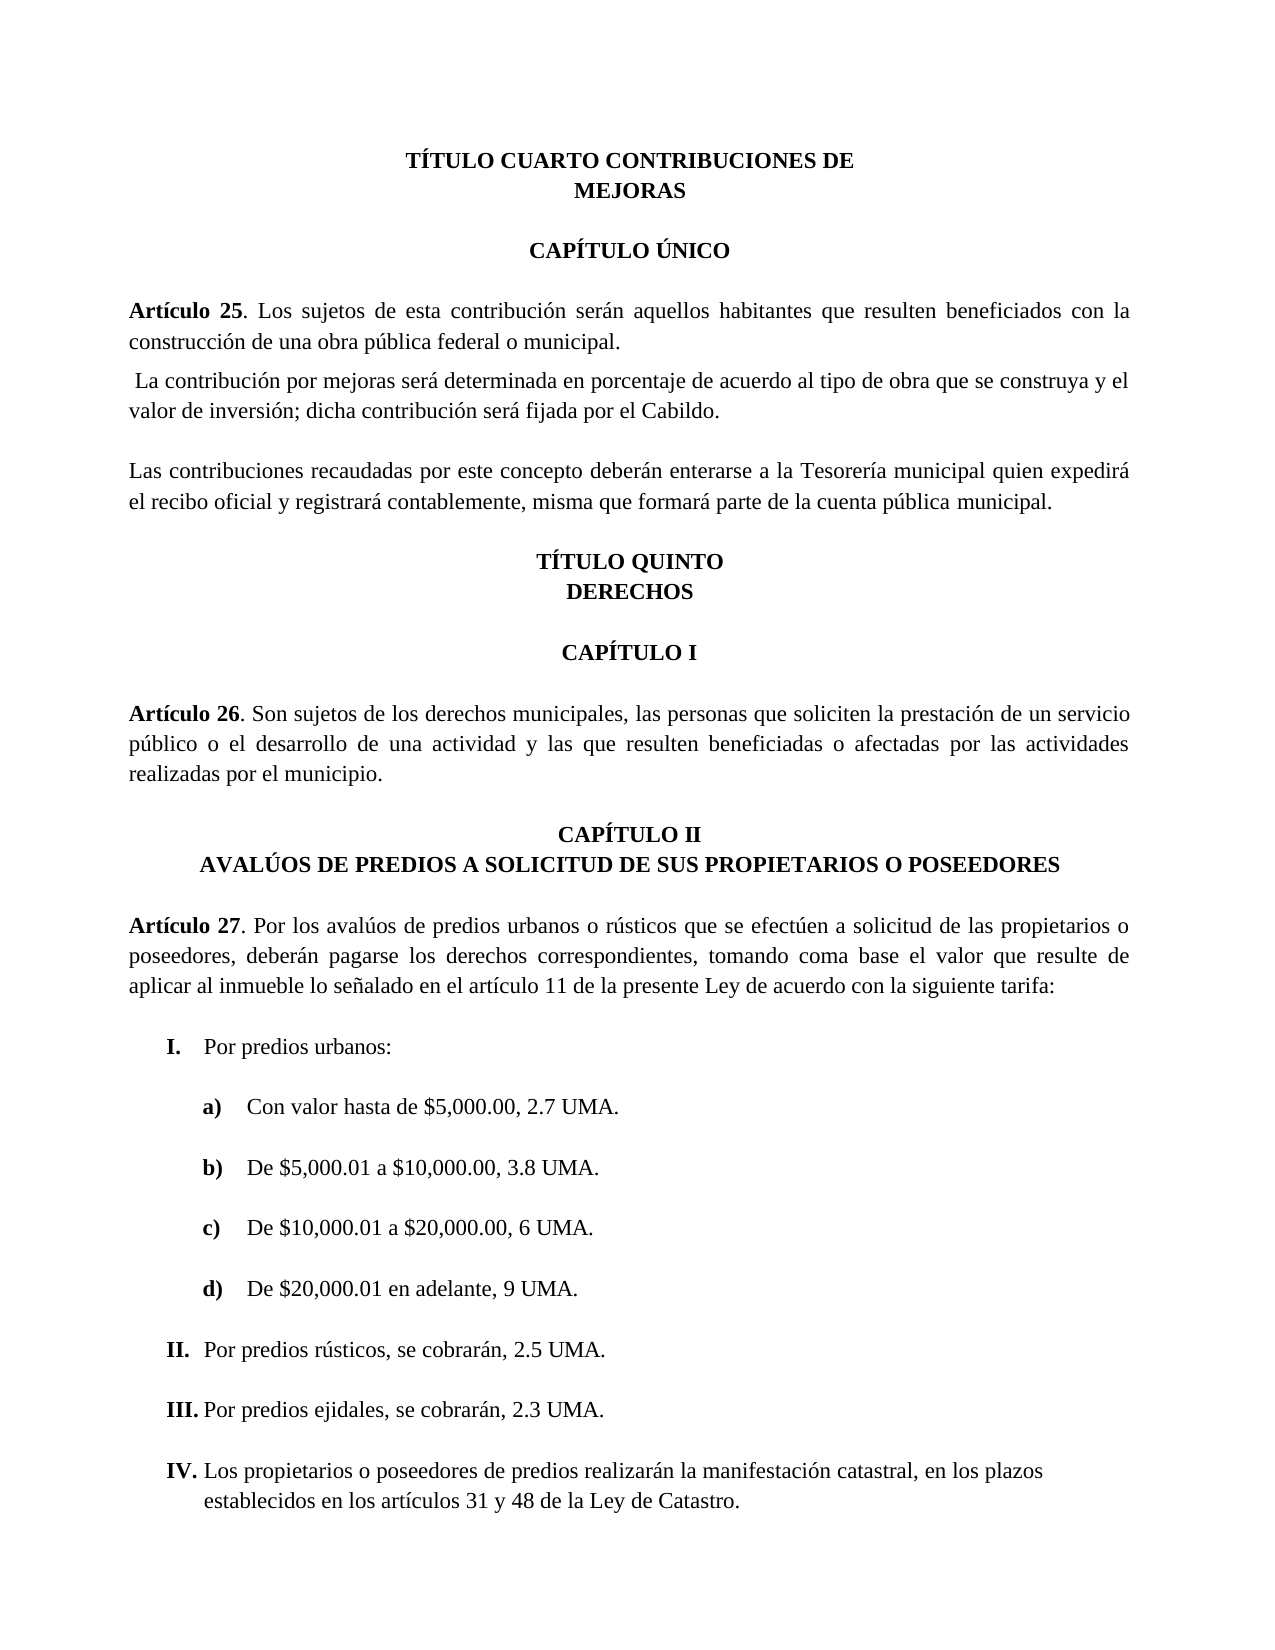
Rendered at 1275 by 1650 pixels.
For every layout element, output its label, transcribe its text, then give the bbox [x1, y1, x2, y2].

text TÍTULO CUARTO CONTRIBUCIONES DE MEJORAS [403, 147, 857, 203]
text CAPÍTULO II [256, 821, 1004, 847]
list De $10,000.01 a $20,000.00, 6 UMA. [202, 1214, 1157, 1241]
text TÍTULO QUINTO DERECHOS [480, 548, 780, 605]
text Artículo 25. Los sujetos de esta contribución serán aquellos habitantes que resulten beneficiados con la construcción de una obra pública federal o municipal. [129, 298, 1131, 354]
text Las contribuciones recaudadas por este concepto deberán enterarse a la Tesorería municipal quien expedirá el recibo oficial y registrará contablemente, misma que formará parte de la cuenta pública municipal. [129, 457, 1131, 514]
list Por predios rústicos, se cobrarán, 2.5 UMA. [166, 1336, 1157, 1362]
text Artículo 27. Por los avalúos de predios urbanos o rústicos que se efectúen a solicitud de las propietarios o poseedores, deberán pagarse los derechos correspondientes, tomando coma base el valor que resulte de aplicar al inmueble lo señalado en el artículo 11 de la presente Ley de acuerdo con la siguiente tarifa: [129, 912, 1131, 998]
list Con valor hasta de $5,000.00, 2.7 UMA. [202, 1093, 1157, 1119]
text Artículo 26. Son sujetos de los derechos municipales, las personas que soliciten la prestación de un servicio público o el desarrollo de una actividad y las que resulten beneficiadas o afectadas por las actividades realizadas por el municipio. [129, 700, 1131, 786]
list Por predios ejidales, se cobrarán, 2.3 UMA. [166, 1396, 1157, 1423]
text CAPÍTULO ÚNICO [256, 237, 1004, 263]
list Por predios urbanos: [166, 1033, 1157, 1059]
text AVALÚOS DE PREDIOS A SOLICITUD DE SUS PROPIETARIOS O POSEEDORES [129, 851, 1130, 877]
text CAPÍTULO I [256, 639, 1004, 666]
list De $5,000.01 a $10,000.00, 3.8 UMA. [202, 1154, 1157, 1180]
text La contribución por mejoras será determinada en porcentaje de acuerdo al tipo de obra que se construya y el valor de inversión; dicha contribución será fijada por el Cabildo. [129, 367, 1131, 424]
list Los propietarios o poseedores de predios realizarán la manifestación catastral, en los plazos establecidos en los artículos 31 y 48 de la Ley de Catastro. [166, 1457, 1131, 1514]
list De $20,000.01 en adelante, 9 UMA. [202, 1275, 1157, 1301]
